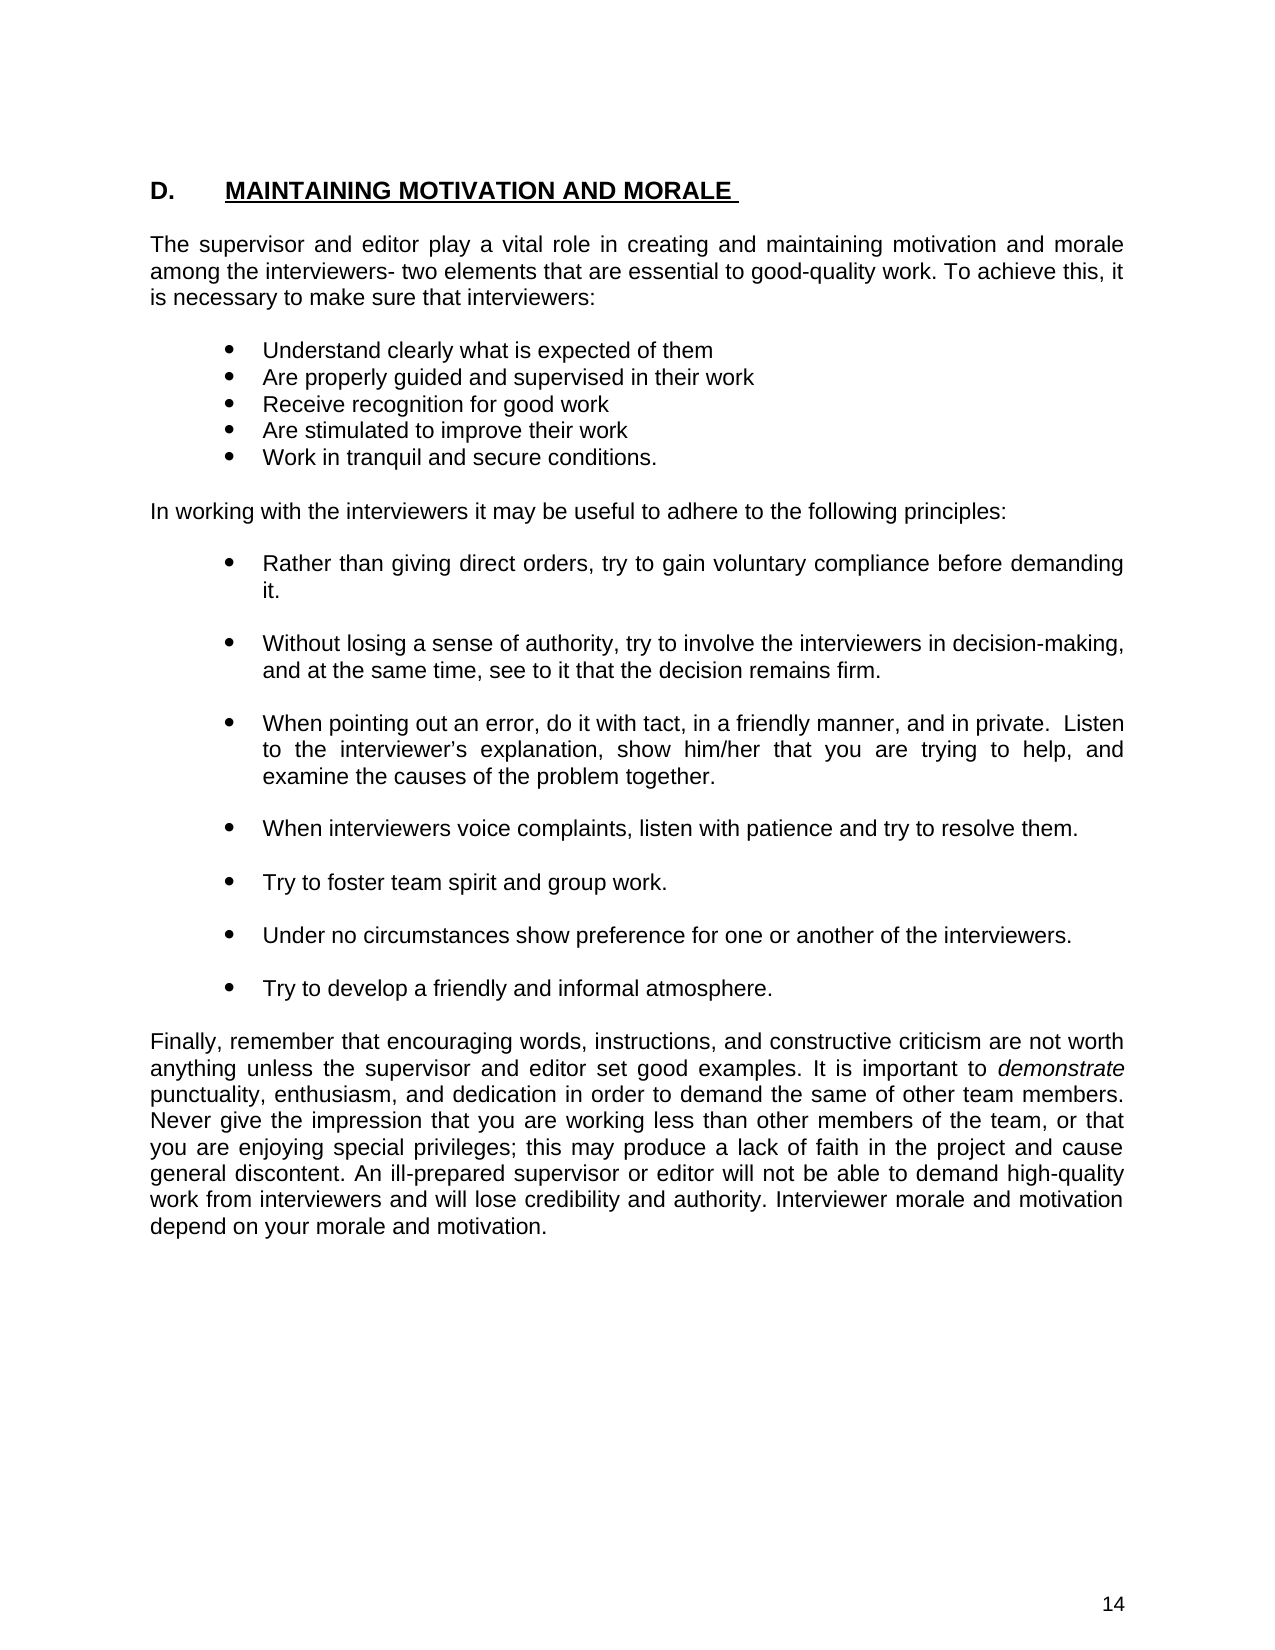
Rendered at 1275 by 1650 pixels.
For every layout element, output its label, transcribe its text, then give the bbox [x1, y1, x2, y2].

list When pointing out an error, do it with tact, in a friendly manner, and in private. Listen to the interviewer’s explanation, show him/her that you are trying to help, and examine the causes of the problem together. [225, 709, 1125, 789]
subtitle D. MAINTAINING MOTIVATION AND MORALE [150, 176, 1125, 205]
list Rather than giving direct orders, try to gain voluntary compliance before demanding it. [225, 550, 1125, 603]
list Try to develop a friendly and informal atmosphere. [225, 975, 1125, 1002]
text In working with the interviewers it may be useful to adhere to the following principles: [150, 498, 1125, 524]
text Finally, remember that encouraging words, instructions, and constructive criticism are not worth anything unless the supervisor and editor set good examples. It is important to demonstrate punctuality, enthusiasm, and dedication in order to demand the same of other team members. Never give the impression that you are working less than other members of the team, or that you are enjoying special privileges; this may produce a lack of faith in the project and cause general discontent. An ill-prepared supervisor or editor will not be able to demand high-quality work from interviewers and will lose credibility and authority. Interviewer morale and motivation depend on your morale and motivation. [150, 1028, 1125, 1239]
list Under no circumstances show preference for one or another of the interviewers. [225, 922, 1125, 949]
list Are stimulated to improve their work [225, 417, 1125, 444]
list When interviewers voice complaints, listen with patience and try to resolve them. [225, 815, 1125, 842]
list Understand clearly what is expected of them [225, 337, 1125, 364]
text The supervisor and editor play a vital role in creating and maintaining motivation and morale among the interviewers- two elements that are essential to good-quality work. To achieve this, it is necessary to make sure that interviewers: [150, 231, 1125, 311]
list Without losing a sense of authority, try to involve the interviewers in decision-making, and at the same time, see to it that the decision remains firm. [225, 630, 1125, 683]
list Are properly guided and supervised in their work [225, 364, 1125, 391]
list Receive recognition for good work [225, 391, 1125, 417]
list Try to foster team spirit and group work. [225, 869, 1125, 896]
list Work in tranquil and secure conditions. [225, 444, 1125, 471]
